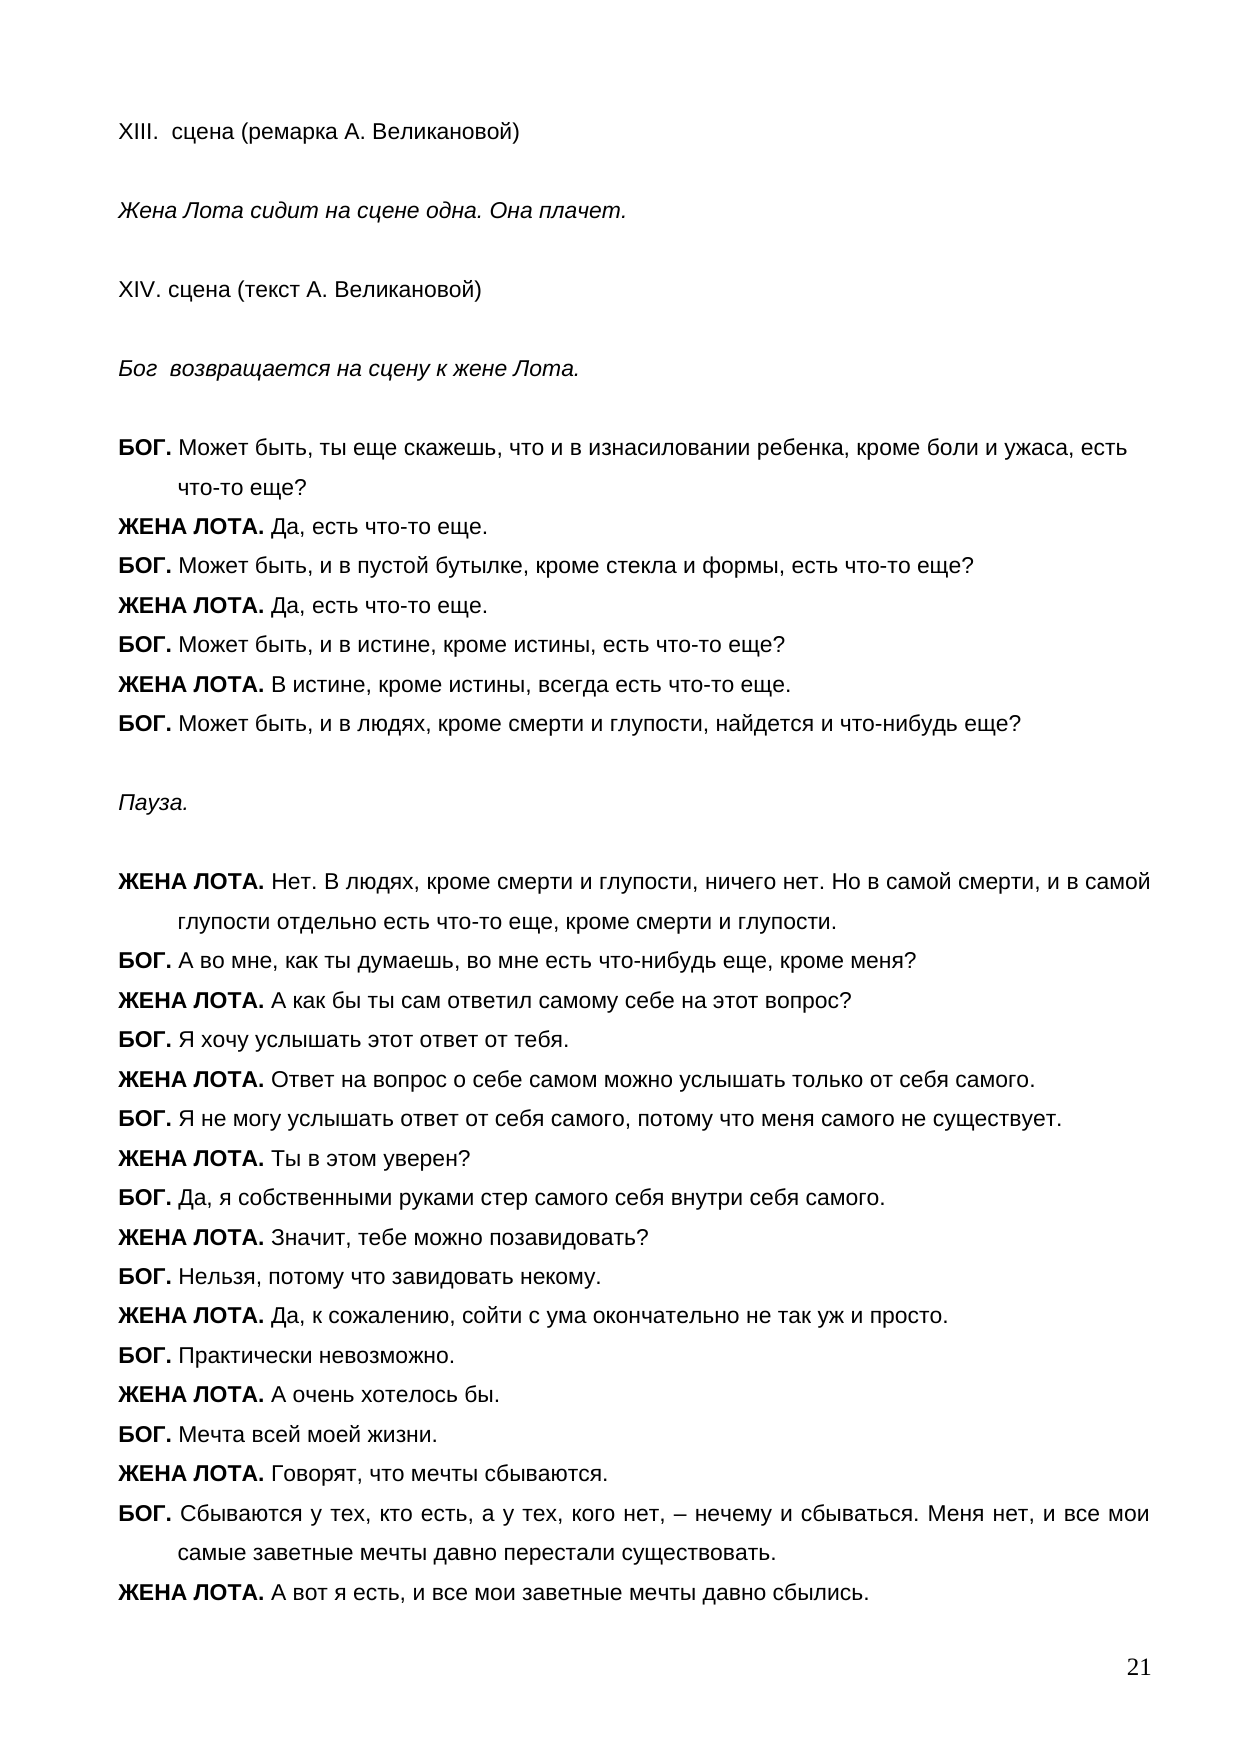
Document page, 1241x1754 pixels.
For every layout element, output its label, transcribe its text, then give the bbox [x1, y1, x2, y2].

text БОГ. Может быть, ты еще скажешь, что и в изнасиловании ребенка, кроме боли и ужаса, есть что-то еще? [118, 434, 1152, 500]
text БОГ. Может быть, и в истине, кроме истины, есть что-то еще? [118, 631, 1152, 658]
text Жена Лота сидит на сцене одна. Она плачет. [118, 197, 1152, 223]
text БОГ. Сбываются у тех, кто есть, а у тех, кого нет, – нечему и сбываться. Меня нет, и все мои самые заветные мечты давно перестали существовать. [118, 1500, 1152, 1566]
text ЖЕНА ЛОТА. В истине, кроме истины, всегда есть что-то еще. [118, 671, 1152, 697]
subtitle ЖЕНА ЛОТА. Да, есть что-то еще. [118, 513, 1152, 539]
subtitle ЖЕНА ЛОТА. Ты в этом уверен? [118, 1144, 1152, 1171]
text БОГ. Практически невозможно. [118, 1342, 1152, 1368]
text БОГ. Да, я собственными руками стер самого себя внутри себя самого. [118, 1184, 1152, 1210]
text БОГ. Может быть, и в людях, кроме смерти и глупости, найдется и что-нибудь еще? [118, 710, 1152, 737]
subtitle ЖЕНА ЛОТА. А очень хотелось бы. [118, 1381, 1152, 1408]
text ЖЕНА ЛОТА. Говорят, что мечты сбываются. [118, 1460, 1152, 1487]
text БОГ. Может быть, и в пустой бутылке, кроме стекла и формы, есть что-то еще? [118, 552, 1152, 579]
text БОГ. Нельзя, потому что завидовать некому. [118, 1263, 1152, 1289]
text ЖЕНА ЛОТА. А вот я есть, и все мои заветные мечты давно сбылись. [118, 1579, 1152, 1605]
text БОГ. Мечта всей моей жизни. [118, 1421, 1152, 1447]
text ЖЕНА ЛОТА. А как бы ты сам ответил самому себе на этот вопрос? [118, 987, 1152, 1013]
text БОГ. Я не могу услышать ответ от себя самого, потому что меня самого не существует. [118, 1105, 1152, 1131]
text XIV. сцена (текст А. Великановой) [118, 276, 1152, 302]
text БОГ. А во мне, как ты думаешь, во мне есть что-нибудь еще, кроме меня? [118, 947, 1152, 973]
text Пауза. [118, 789, 1152, 816]
text ЖЕНА ЛОТА. Ответ на вопрос о себе самом можно услышать только от себя самого. [118, 1066, 1152, 1092]
text Бог возвращается на сцену к жене Лота. [118, 355, 1152, 381]
text XIII. сцена (ремарка А. Великановой) [118, 118, 1152, 144]
text БОГ. Я хочу услышать этот ответ от тебя. [118, 1026, 1152, 1052]
text ЖЕНА ЛОТА. Да, к сожалению, сойти с ума окончательно не так уж и просто. [118, 1302, 1152, 1329]
text ЖЕНА ЛОТА. Значит, тебе можно позавидовать? [118, 1223, 1152, 1250]
text ЖЕНА ЛОТА. Да, есть что-то еще. [118, 592, 1152, 618]
text ЖЕНА ЛОТА. Нет. В людях, кроме смерти и глупости, ничего нет. Но в самой смерти, и в самой глупости отдельно есть что-то еще, кроме смерти и глупости. [118, 868, 1152, 934]
